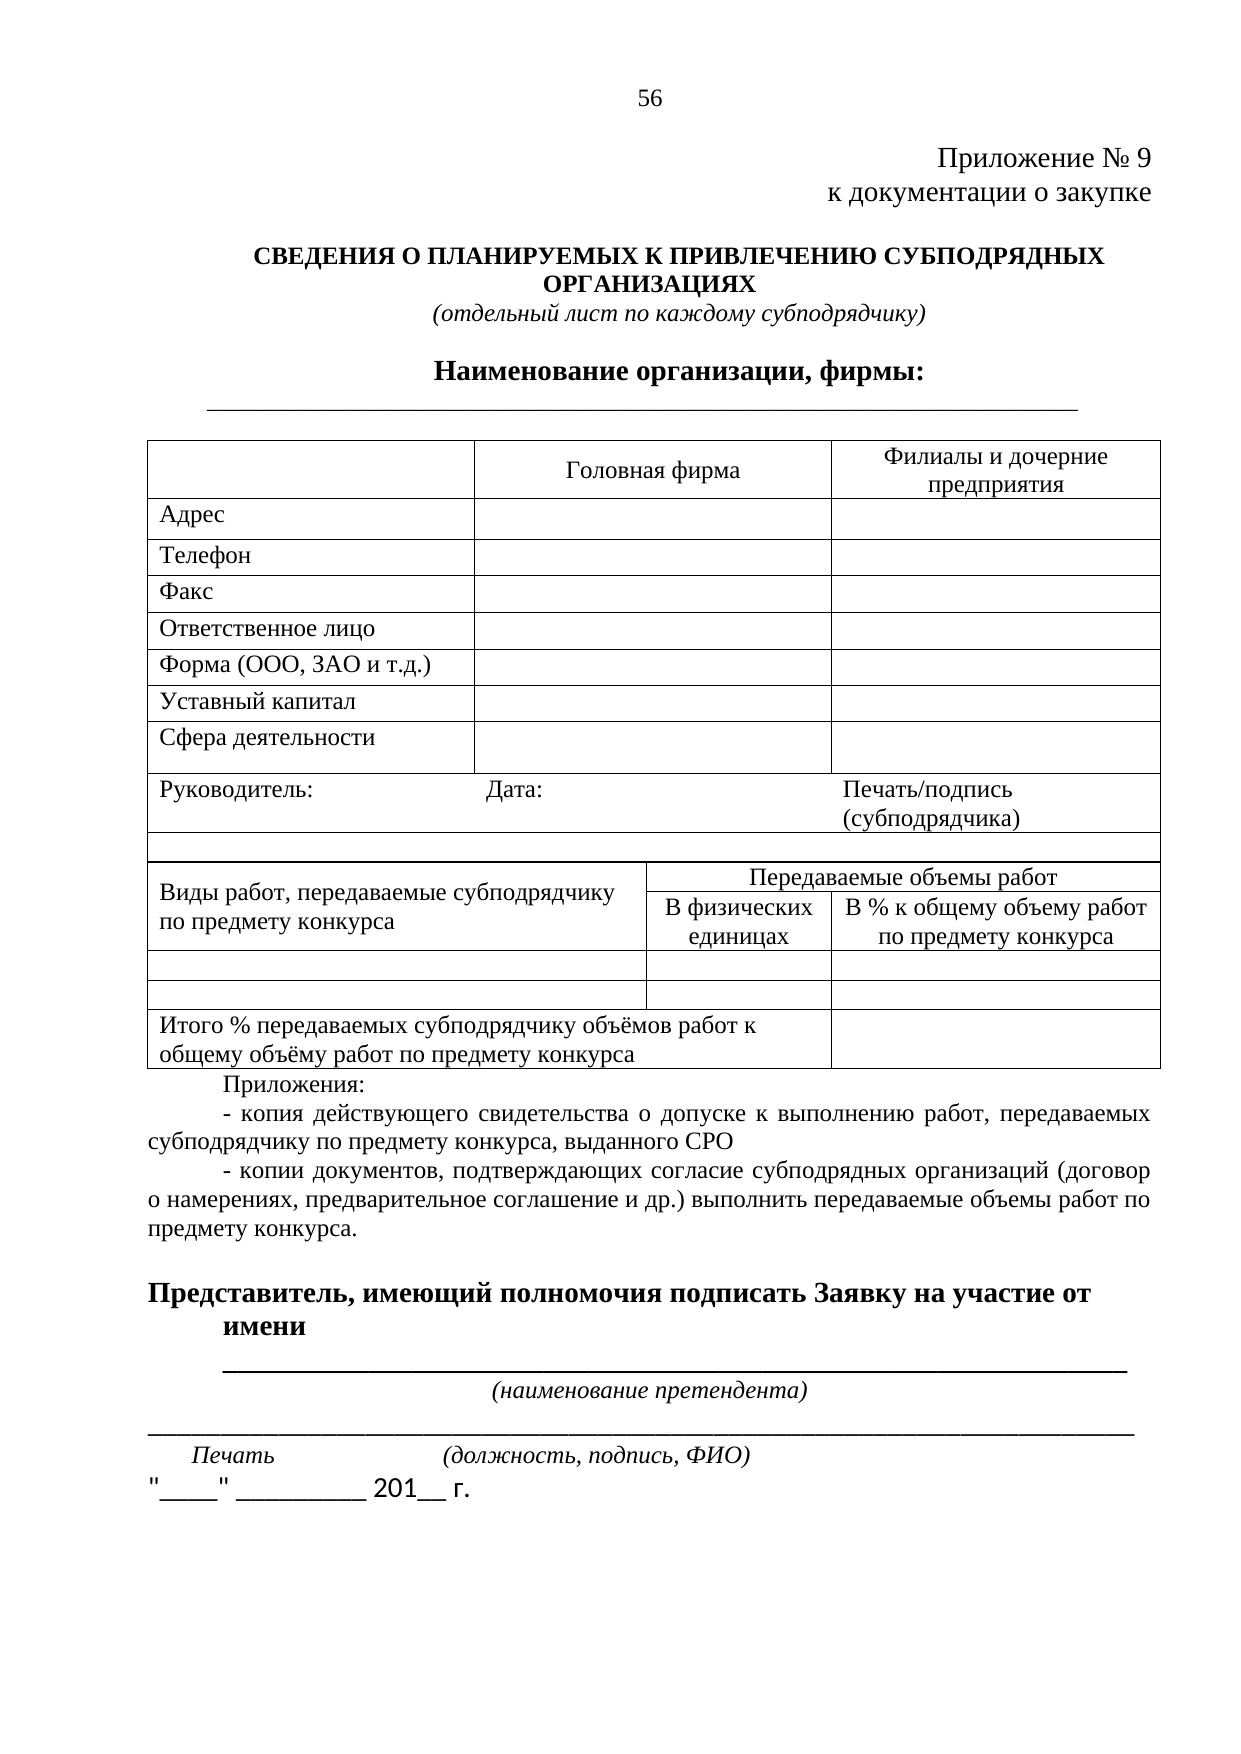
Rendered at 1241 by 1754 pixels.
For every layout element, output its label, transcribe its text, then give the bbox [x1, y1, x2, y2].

table_cell В физических единицах [647, 892, 831, 950]
text - копия действующего свидетельства о допуске к выполнению работ, передаваемых субподрядчику по предмету конкурса, выданного СРО [148, 1098, 1152, 1155]
table_cell [148, 981, 646, 1009]
table_cell [832, 951, 1160, 979]
table_cell Форма (ООО, ЗАО и т.д.) [148, 650, 474, 685]
text ____________________________________________________________________ [148, 1404, 1152, 1440]
table_cell Печать/подпись (субподрядчика) [831, 774, 1160, 832]
text "____" _________ 201__ г. [148, 1469, 1152, 1504]
table_cell [832, 1010, 1160, 1068]
table_cell Дата: [475, 774, 831, 832]
text Приложение № 9 [148, 140, 1152, 174]
table_cell Уставный капитал [148, 686, 474, 721]
table_cell [475, 576, 831, 612]
table_header [148, 441, 474, 498]
table_cell [475, 540, 831, 575]
table_cell [832, 540, 1160, 575]
table_cell Сфера деятельности [148, 722, 474, 773]
text (отдельный лист по каждому субподрядчику) [148, 298, 1152, 327]
table_cell [832, 499, 1160, 539]
table_cell Руководитель: [148, 774, 474, 832]
table_header Головная фирма [475, 441, 831, 498]
table_cell [832, 650, 1160, 685]
table_cell Ответственное лицо [148, 613, 474, 648]
table_cell Виды работ, передаваемые субподрядчику по предмету конкурса [148, 863, 646, 950]
table_cell [148, 833, 1160, 861]
table_cell [475, 650, 831, 685]
table_cell Телефон [148, 540, 474, 575]
text к документации о закупке [148, 174, 1152, 207]
table_cell [832, 722, 1160, 773]
subtitle Представитель, имеющий полномочия подписать Заявку на участие от имени ______________________________________________________________ [148, 1275, 1152, 1376]
table_cell [832, 686, 1160, 721]
table_cell [832, 576, 1160, 612]
table_cell [832, 981, 1160, 1009]
table_header Филиалы и дочерние предприятия [832, 441, 1160, 498]
table_cell В % к общему объему работ по предмету конкурса [832, 892, 1160, 950]
table_cell Итого % передаваемых субподрядчику объёмов работ к общему объёму работ по предмету конкурса [148, 1010, 831, 1068]
table_cell [475, 499, 831, 539]
text СВЕДЕНИЯ О ПЛАНИРУЕМЫХ К ПРИВЛЕЧЕНИЮ СУБПОДРЯДНЫХ ОРГАНИЗАЦИЯХ [148, 241, 1152, 298]
table_cell Передаваемые объемы работ [647, 863, 1160, 891]
table_cell Адрес [148, 499, 474, 539]
table_cell [148, 951, 646, 979]
text ____________________________________________________________________________ [148, 387, 1152, 413]
table_cell Факс [148, 576, 474, 612]
table_cell [832, 613, 1160, 648]
table_cell [647, 951, 831, 979]
text Наименование организации, фирмы: [148, 353, 1152, 387]
text (наименование претендента) [148, 1376, 1152, 1404]
table_cell [475, 686, 831, 721]
text Приложения: [148, 1069, 1152, 1098]
text Печать (должность, подпись, ФИО) [148, 1440, 1152, 1469]
text - копии документов, подтверждающих согласие субподрядных организаций (договор о намерениях, предварительное соглашение и др.) выполнить передаваемые объемы работ по предмету конкурса. [148, 1155, 1152, 1241]
table_cell [475, 613, 831, 648]
table_cell [475, 722, 831, 773]
table_cell [647, 981, 831, 1009]
